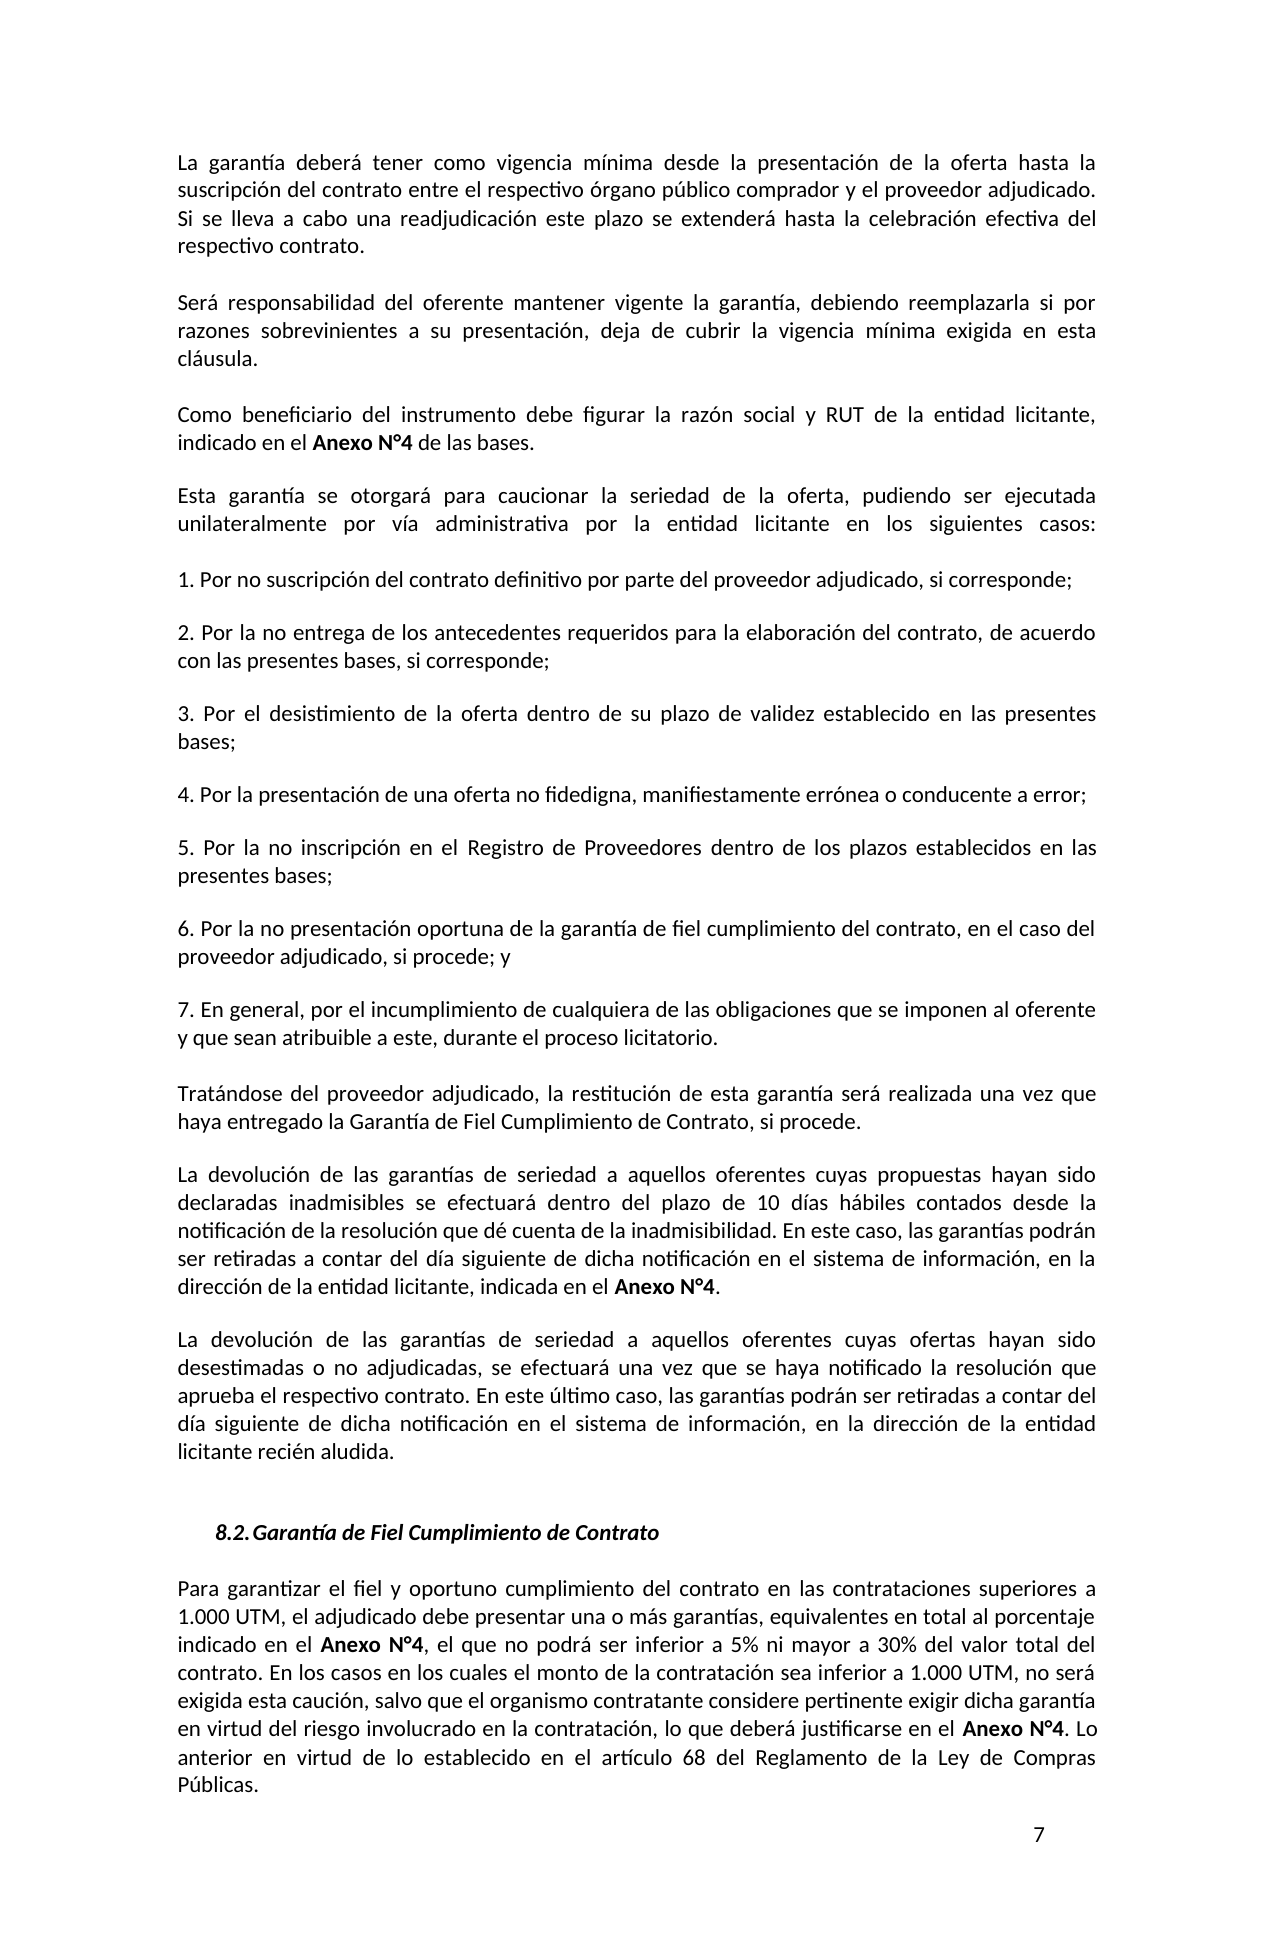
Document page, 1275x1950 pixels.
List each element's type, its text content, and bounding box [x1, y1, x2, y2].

text 3. Por el desistimiento de la oferta dentro de su plazo de validez establecido en las presentes bases; [177, 699, 1098, 755]
text 5. Por la no inscripción en el Registro de Proveedores dentro de los plazos establecidos en las presentes bases; [177, 833, 1098, 889]
text Tratándose del proveedor adjudicado, la restitución de esta garantía será realizada una vez que haya entregado la Garantía de Fiel Cumplimiento de Contrato, si procede. [177, 1051, 1098, 1135]
text La devolución de las garantías de seriedad a aquellos oferentes cuyas ofertas hayan sido desestimadas o no adjudicadas, se efectuará una vez que se haya notificado la resolución que aprueba el respectivo contrato. En este último caso, las garantías podrán ser retiradas a contar del día siguiente de dicha notificación en el sistema de información, en la dirección de la entidad licitante recién aludida. [177, 1325, 1098, 1465]
subtitle Garantía de Fiel Cumplimiento de Contrato [215, 1518, 1092, 1546]
text Para garantizar el fiel y oportuno cumplimiento del contrato en las contrataciones superiores a 1.000 UTM, el adjudicado debe presentar una o más garantías, equivalentes en total al porcentaje indicado en el Anexo N°4, el que no podrá ser inferior a 5% ni mayor a 30% del valor total del contrato. En los casos en los cuales el monto de la contratación sea inferior a 1.000 UTM, no será exigida esta caución, salvo que el organismo contratante considere pertinente exigir dicha garantía en virtud del riesgo involucrado en la contratación, lo que deberá justificarse en el Anexo N°4. Lo anterior en virtud de lo establecido en el artículo 68 del Reglamento de la Ley de Compras Públicas. [177, 1574, 1098, 1799]
text La garantía deberá tener como vigencia mínima desde la presentación de la oferta hasta la suscripción del contrato entre el respectivo órgano público comprador y el proveedor adjudicado. Si se lleva a cabo una readjudicación este plazo se extenderá hasta la celebración efectiva del respectivo contrato. [177, 148, 1098, 260]
text Esta garantía se otorgará para caucionar la seriedad de la oferta, pudiendo ser ejecutada unilateralmente por vía administrativa por la entidad licitante en los siguientes casos: 1. Por no suscripción del contrato definitivo por parte del proveedor adjudicado, si corresponde; [177, 481, 1098, 593]
text 4. Por la presentación de una oferta no fidedigna, manifiestamente errónea o conducente a error; [177, 780, 1098, 808]
text Será responsabilidad del oferente mantener vigente la garantía, debiendo reemplazarla si por razones sobrevinientes a su presentación, deja de cubrir la vigencia mínima exigida en esta cláusula. Como beneficiario del instrumento debe figurar la razón social y RUT de la entidad licitante, indicado en el Anexo N°4 de las bases. [177, 288, 1098, 456]
text La devolución de las garantías de seriedad a aquellos oferentes cuyas propuestas hayan sido declaradas inadmisibles se efectuará dentro del plazo de 10 días hábiles contados desde la notificación de la resolución que dé cuenta de la inadmisibilidad. En este caso, las garantías podrán ser retiradas a contar del día siguiente de dicha notificación en el sistema de información, en la dirección de la entidad licitante, indicada en el Anexo N°4. [177, 1160, 1098, 1300]
text 7. En general, por el incumplimiento de cualquiera de las obligaciones que se imponen al oferente y que sean atribuible a este, durante el proceso licitatorio. [177, 995, 1098, 1051]
text 6. Por la no presentación oportuna de la garantía de fiel cumplimiento del contrato, en el caso del proveedor adjudicado, si procede; y [177, 914, 1098, 970]
text 2. Por la no entrega de los antecedentes requeridos para la elaboración del contrato, de acuerdo con las presentes bases, si corresponde; [177, 618, 1098, 674]
